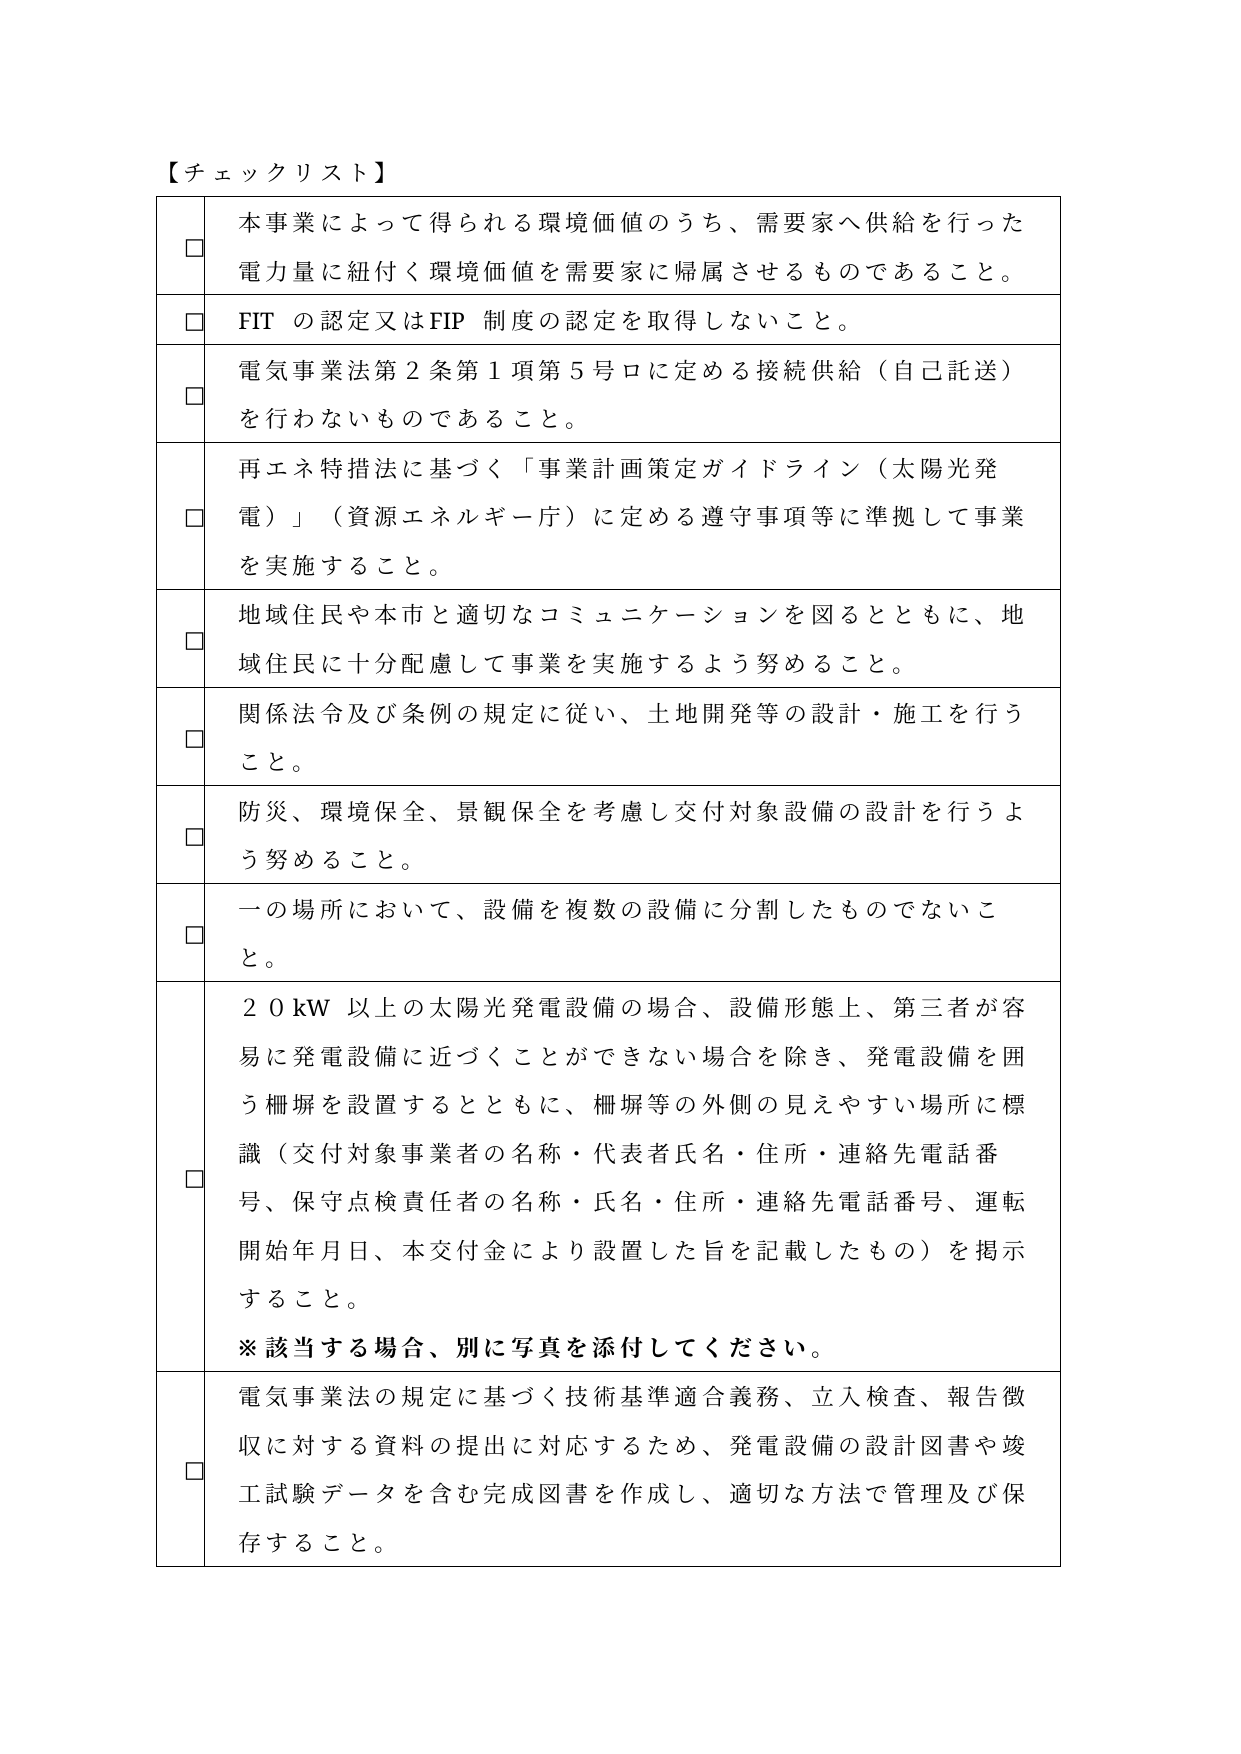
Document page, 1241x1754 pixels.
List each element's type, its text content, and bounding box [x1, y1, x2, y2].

table_header 本事業によって得られる環境価値のうち、需要家へ供給を行った電力量に紐付く環境価値を需要家に帰属させるものであること。 [205, 197, 1060, 294]
table_cell □ [157, 345, 204, 442]
table_cell 電気事業法第２条第１項第５号ロに定める接続供給（自己託送）を行わないものであること。 [205, 345, 1060, 442]
table_cell □ [157, 1372, 204, 1566]
table_cell FIT の認定又はFIP 制度の認定を取得しないこと。 [205, 295, 1060, 344]
table_cell □ [157, 786, 204, 883]
table_cell 関係法令及び条例の規定に従い、土地開発等の設計・施工を行うこと。 [205, 688, 1060, 785]
table_cell 電気事業法の規定に基づく技術基準適合義務、立入検査、報告徴収に対する資料の提出に対応するため、発電設備の設計図書や竣工試験データを含む完成図書を作成し、適切な方法で管理及び保存すること。 [205, 1372, 1060, 1566]
table_header □ [157, 197, 204, 294]
table_cell 一の場所において、設備を複数の設備に分割したものでないこと。 [205, 884, 1060, 981]
table_cell □ [157, 295, 204, 344]
table_cell 防災、環境保全、景観保全を考慮し交付対象設備の設計を行うよう努めること。 [205, 786, 1060, 883]
table_cell □ [157, 443, 204, 589]
text 【チェックリスト】 [156, 148, 1084, 196]
table_cell □ [157, 884, 204, 981]
table_cell □ [157, 982, 204, 1371]
table_cell □ [157, 688, 204, 785]
table_cell □ [157, 590, 204, 687]
table_cell 再エネ特措法に基づく「事業計画策定ガイドライン（太陽光発電）」（資源エネルギー庁）に定める遵守事項等に準拠して事業を実施すること。 [205, 443, 1060, 589]
table_cell 地域住民や本市と適切なコミュニケーションを図るとともに、地域住民に十分配慮して事業を実施するよう努めること。 [205, 590, 1060, 687]
table_cell ２０kW 以上の太陽光発電設備の場合、設備形態上、第三者が容易に発電設備に近づくことができない場合を除き、発電設備を囲う柵塀を設置するとともに、柵塀等の外側の見えやすい場所に標識（交付対象事業者の名称・代表者氏名・住所・連絡先電話番号、保守点検責任者の名称・氏名・住所・連絡先電話番号、運転開始年月日、本交付金により設置した旨を記載したもの）を掲示すること。 ※該当する場合、別に写真を添付してください。 [205, 982, 1060, 1371]
